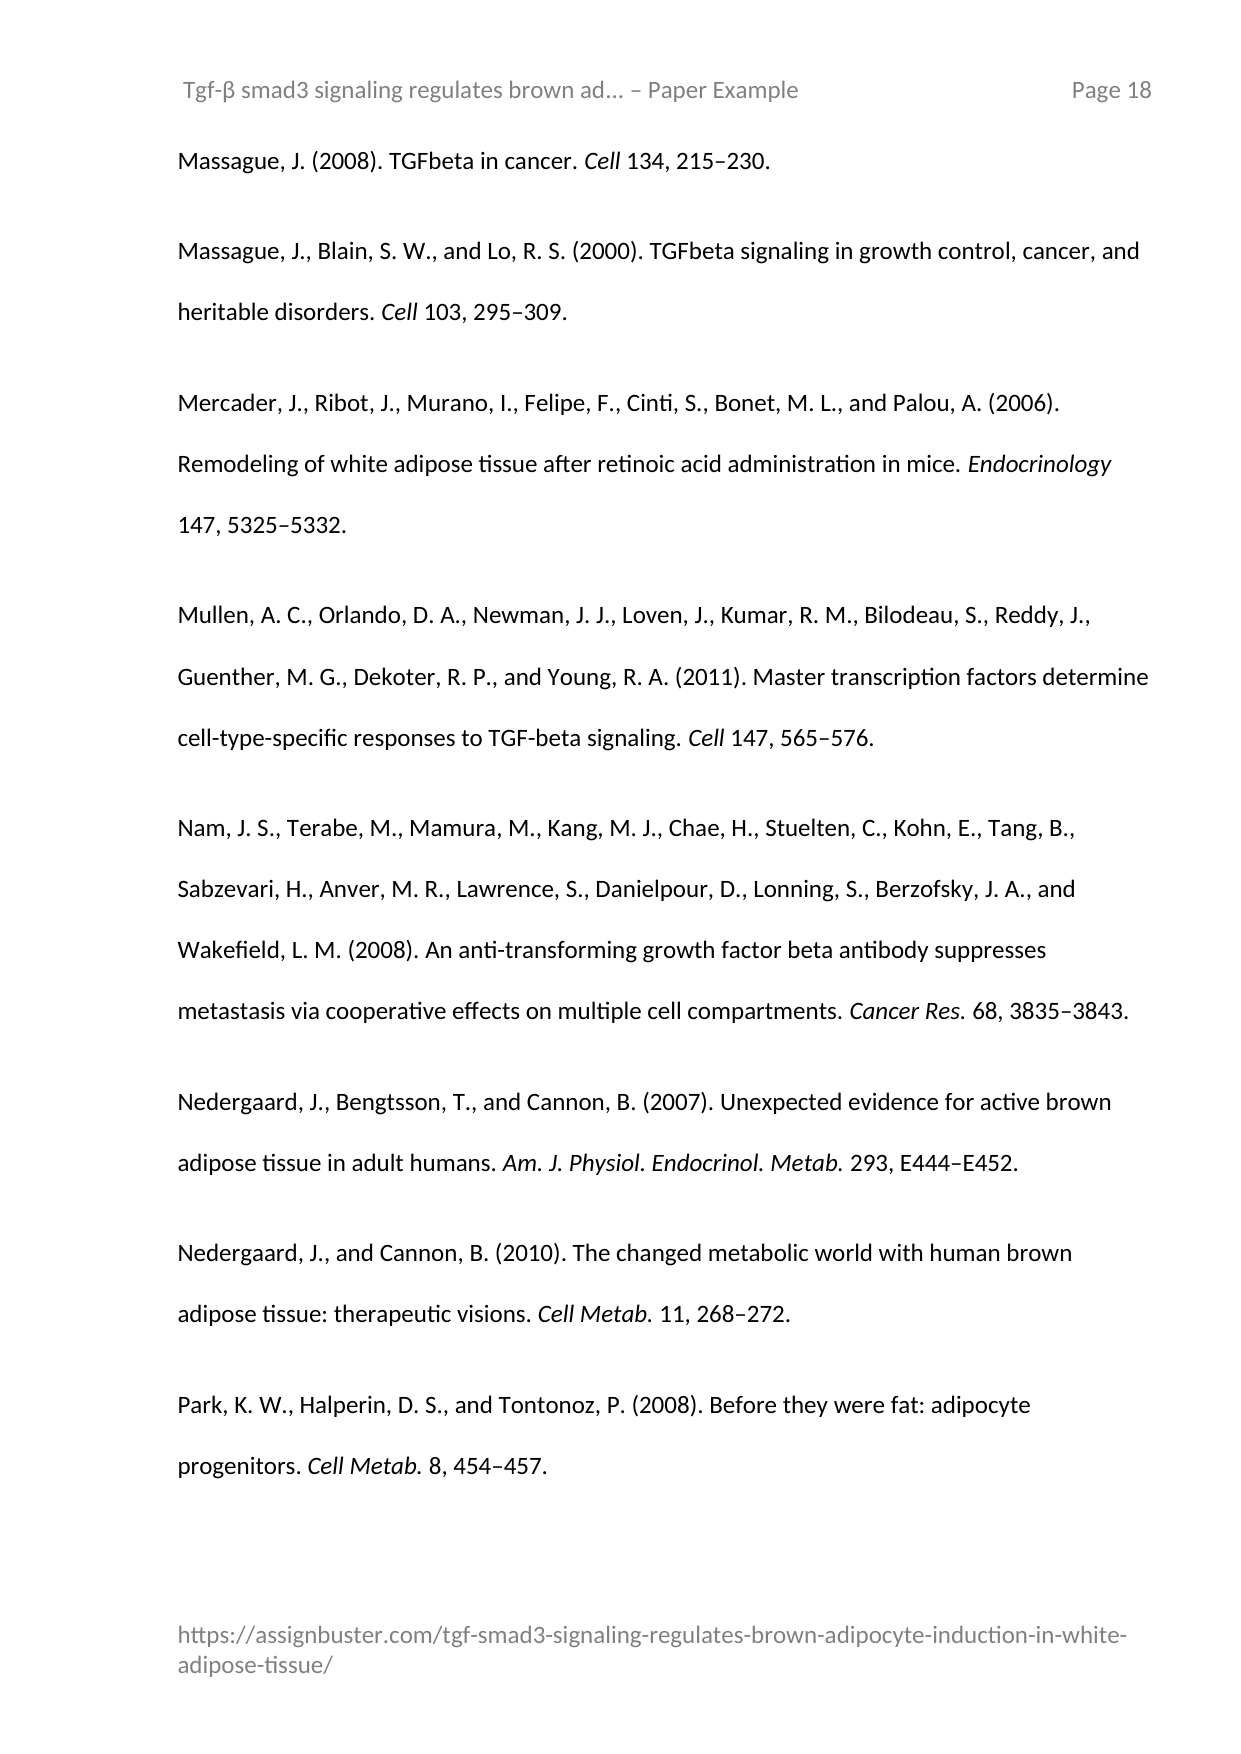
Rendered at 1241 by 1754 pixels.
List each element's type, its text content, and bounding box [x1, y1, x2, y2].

text Park, K. W., Halperin, D. S., and Tontonoz, P. (2008). Before they were fat: adipocyte progenitors. Cell Metab. 8, 454–457. [177, 1389, 1152, 1481]
text Massague, J., Blain, S. W., and Lo, R. S. (2000). TGFbeta signaling in growth control, cancer, and heritable disorders. Cell 103, 295–309. [177, 236, 1152, 327]
text Mercader, J., Ribot, J., Murano, I., Felipe, F., Cinti, S., Bonet, M. L., and Palou, A. (2006). Remodeling of white adipose tissue after retinoic acid administration in mice. Endocrinology 147, 5325–5332. [177, 387, 1152, 540]
text Nedergaard, J., Bengtsson, T., and Cannon, B. (2007). Unexpected evidence for active brown adipose tissue in adult humans. Am. J. Physiol. Endocrinol. Metab. 293, E444–E452. [177, 1086, 1152, 1177]
text Nedergaard, J., and Cannon, B. (2010). The changed metabolic world with human brown adipose tissue: therapeutic visions. Cell Metab. 11, 268–272. [177, 1237, 1152, 1329]
text Nam, J. S., Terabe, M., Mamura, M., Kang, M. J., Chae, H., Stuelten, C., Kohn, E., Tang, B., Sabzevari, H., Anver, M. R., Lawrence, S., Danielpour, D., Lonning, S., Berzofsky, J. A., and Wakefield, L. M. (2008). An anti-transforming growth factor beta antibody suppresses metastasis via cooperative effects on multiple cell compartments. Cancer Res. 68, 3835–3843. [177, 812, 1152, 1026]
text Massague, J. (2008). TGFbeta in cancer. Cell 134, 215–230. [177, 145, 1152, 176]
text Mullen, A. C., Orlando, D. A., Newman, J. J., Loven, J., Kumar, R. M., Bilodeau, S., Reddy, J., Guenther, M. G., Dekoter, R. P., and Young, R. A. (2011). Master transcription factors determine cell-type-specific responses to TGF-beta signaling. Cell 147, 565–576. [177, 600, 1152, 752]
